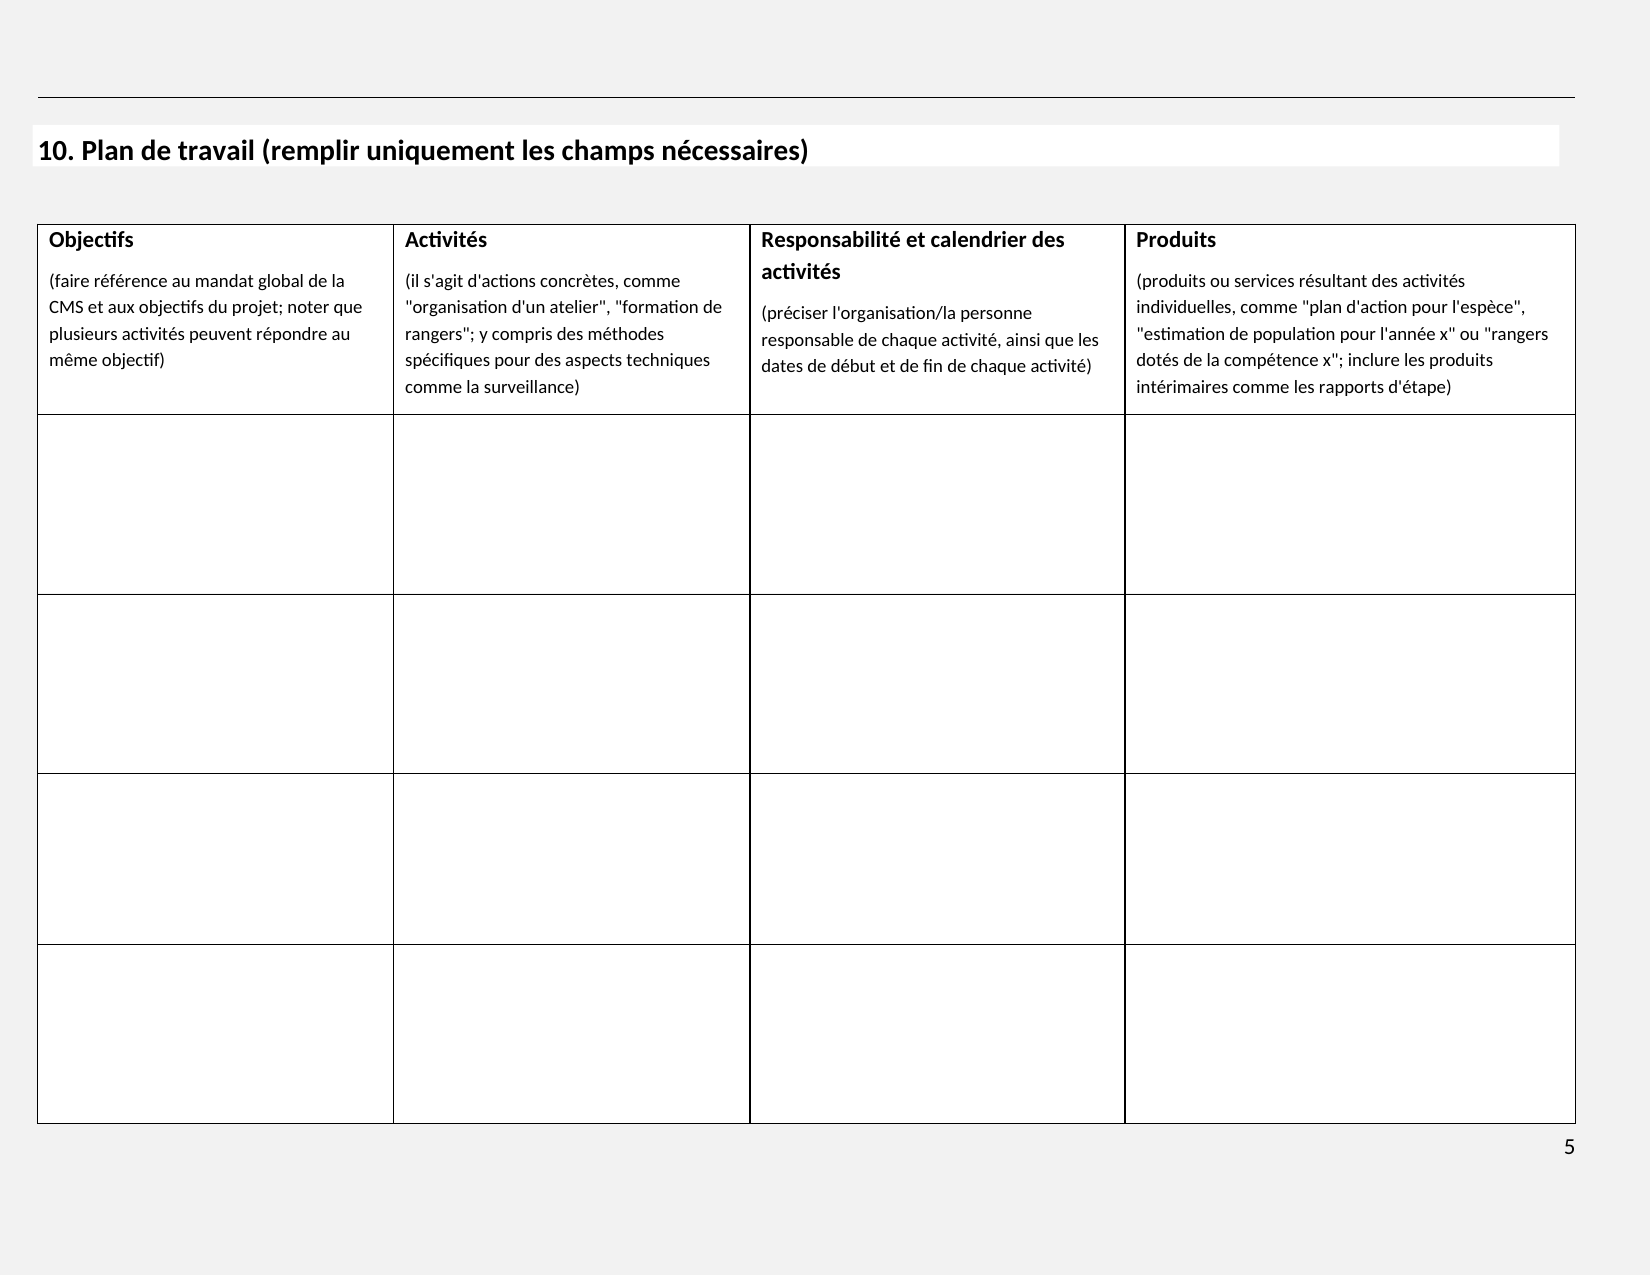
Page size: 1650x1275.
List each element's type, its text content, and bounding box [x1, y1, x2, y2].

table_cell [394, 595, 749, 773]
table_cell [394, 415, 749, 593]
table_cell [751, 945, 1124, 1123]
table_cell [394, 945, 749, 1123]
table_cell [1126, 415, 1575, 593]
table_cell [1126, 595, 1575, 773]
table_cell [1126, 774, 1575, 944]
table_cell [1126, 945, 1575, 1123]
table_cell [38, 415, 393, 593]
table_header Objectifs (faire référence au mandat global de la CMS et aux objectifs du projet; noter que plusieurs activités peuvent répondre au même objectif) [38, 225, 393, 414]
table_header Responsabilité et calendrier des activités (préciser l'organisation/la personne responsable de chaque activité, ainsi que les dates de début et de fin de chaque activité) [751, 225, 1124, 414]
text 10. Plan de travail (remplir uniquement les champs nécessaires) [37, 132, 1575, 168]
table_header Activités (il s'agit d'actions concrètes, comme "organisation d'un atelier", "formation de rangers"; y compris des méthodes spécifiques pour des aspects techniques comme la surveillance) [394, 225, 749, 414]
table_cell [751, 595, 1124, 773]
table_cell [38, 595, 393, 773]
table_cell [394, 774, 749, 944]
table_cell [38, 774, 393, 944]
table_header Produits (produits ou services résultant des activités individuelles, comme "plan d'action pour l'espèce", "estimation de population pour l'année x" ou "rangers dotés de la compétence x"; inclure les produits intérimaires comme les rapports d'étape) [1126, 225, 1575, 414]
table_cell [38, 945, 393, 1123]
table_cell [751, 415, 1124, 593]
table_cell [751, 774, 1124, 944]
